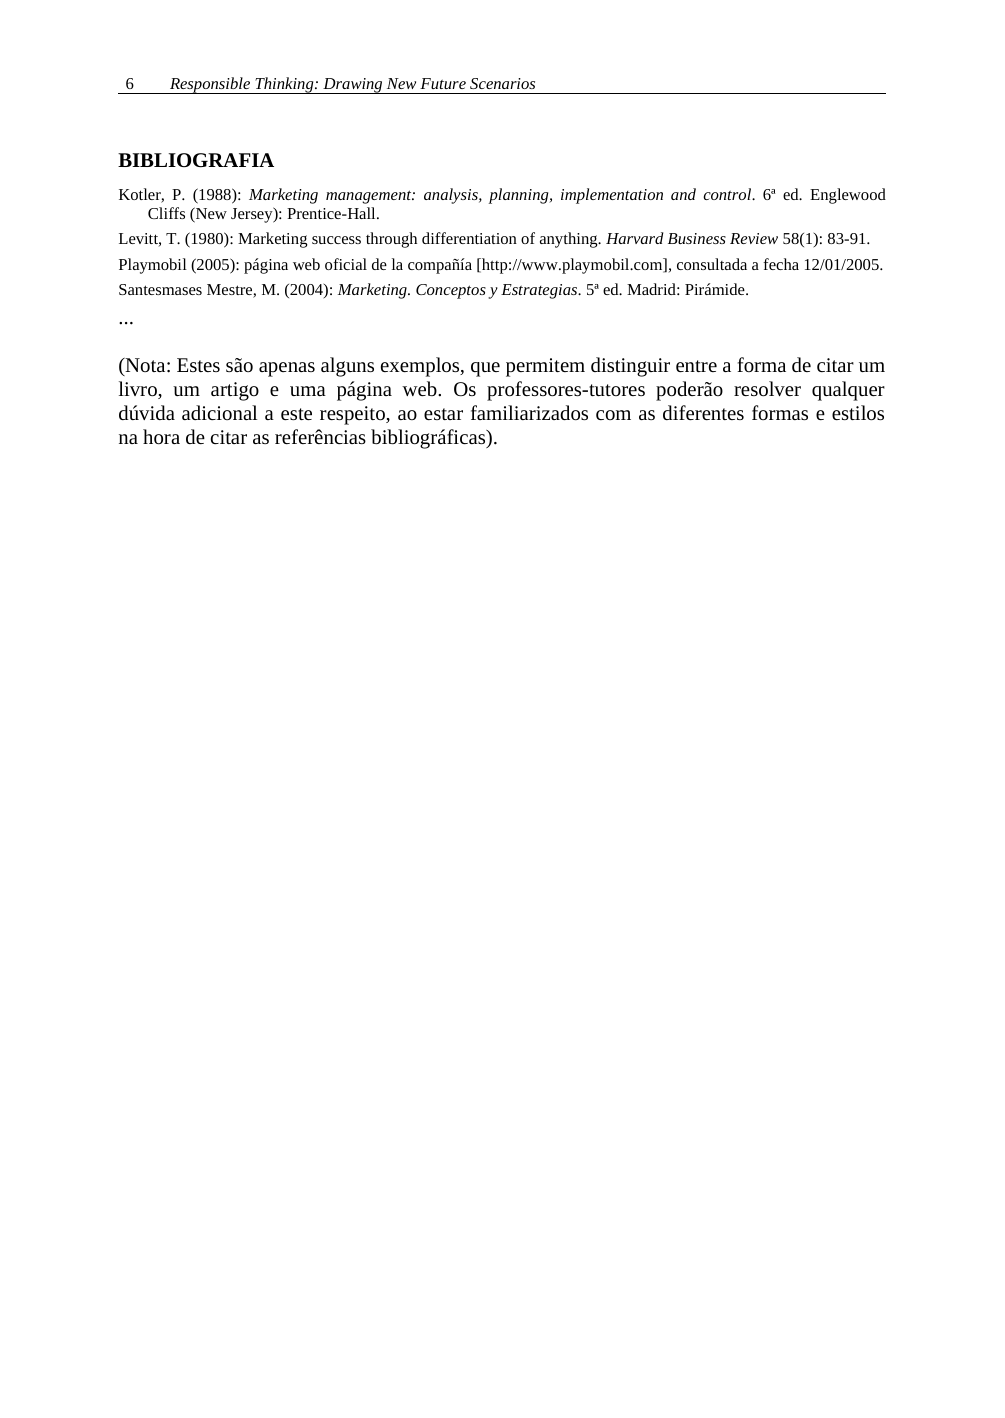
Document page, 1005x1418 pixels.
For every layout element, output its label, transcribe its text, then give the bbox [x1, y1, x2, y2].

text ... [118, 305, 886, 329]
text Playmobil (2005): página web oficial de la compañía [http://www.playmobil.com], consultada a fecha 12/01/2005. [118, 254, 886, 273]
subtitle BIBLIOGRAFIA [118, 148, 886, 172]
text Levitt, T. (1980): Marketing success through differentiation of anything. Harvard Business Review 58(1): 83-91. [118, 229, 886, 248]
text Santesmases Mestre, M. (2004): Marketing. Conceptos y Estrategias. 5ª ed. Madrid: Pirámide. [118, 280, 886, 299]
text Kotler, P. (1988): Marketing management: analysis, planning, implementation and control. 6ª ed. Englewood Cliffs (New Jersey): Prentice-Hall. [118, 184, 886, 223]
text (Nota: Estes são apenas alguns exemplos, que permitem distinguir entre a forma de citar um livro, um artigo e uma página web. Os professores-tutores poderão resolver qualquer dúvida adicional a este respeito, ao estar familiarizados com as diferentes formas e estilos na hora de citar as referências bibliográficas). [118, 353, 886, 449]
